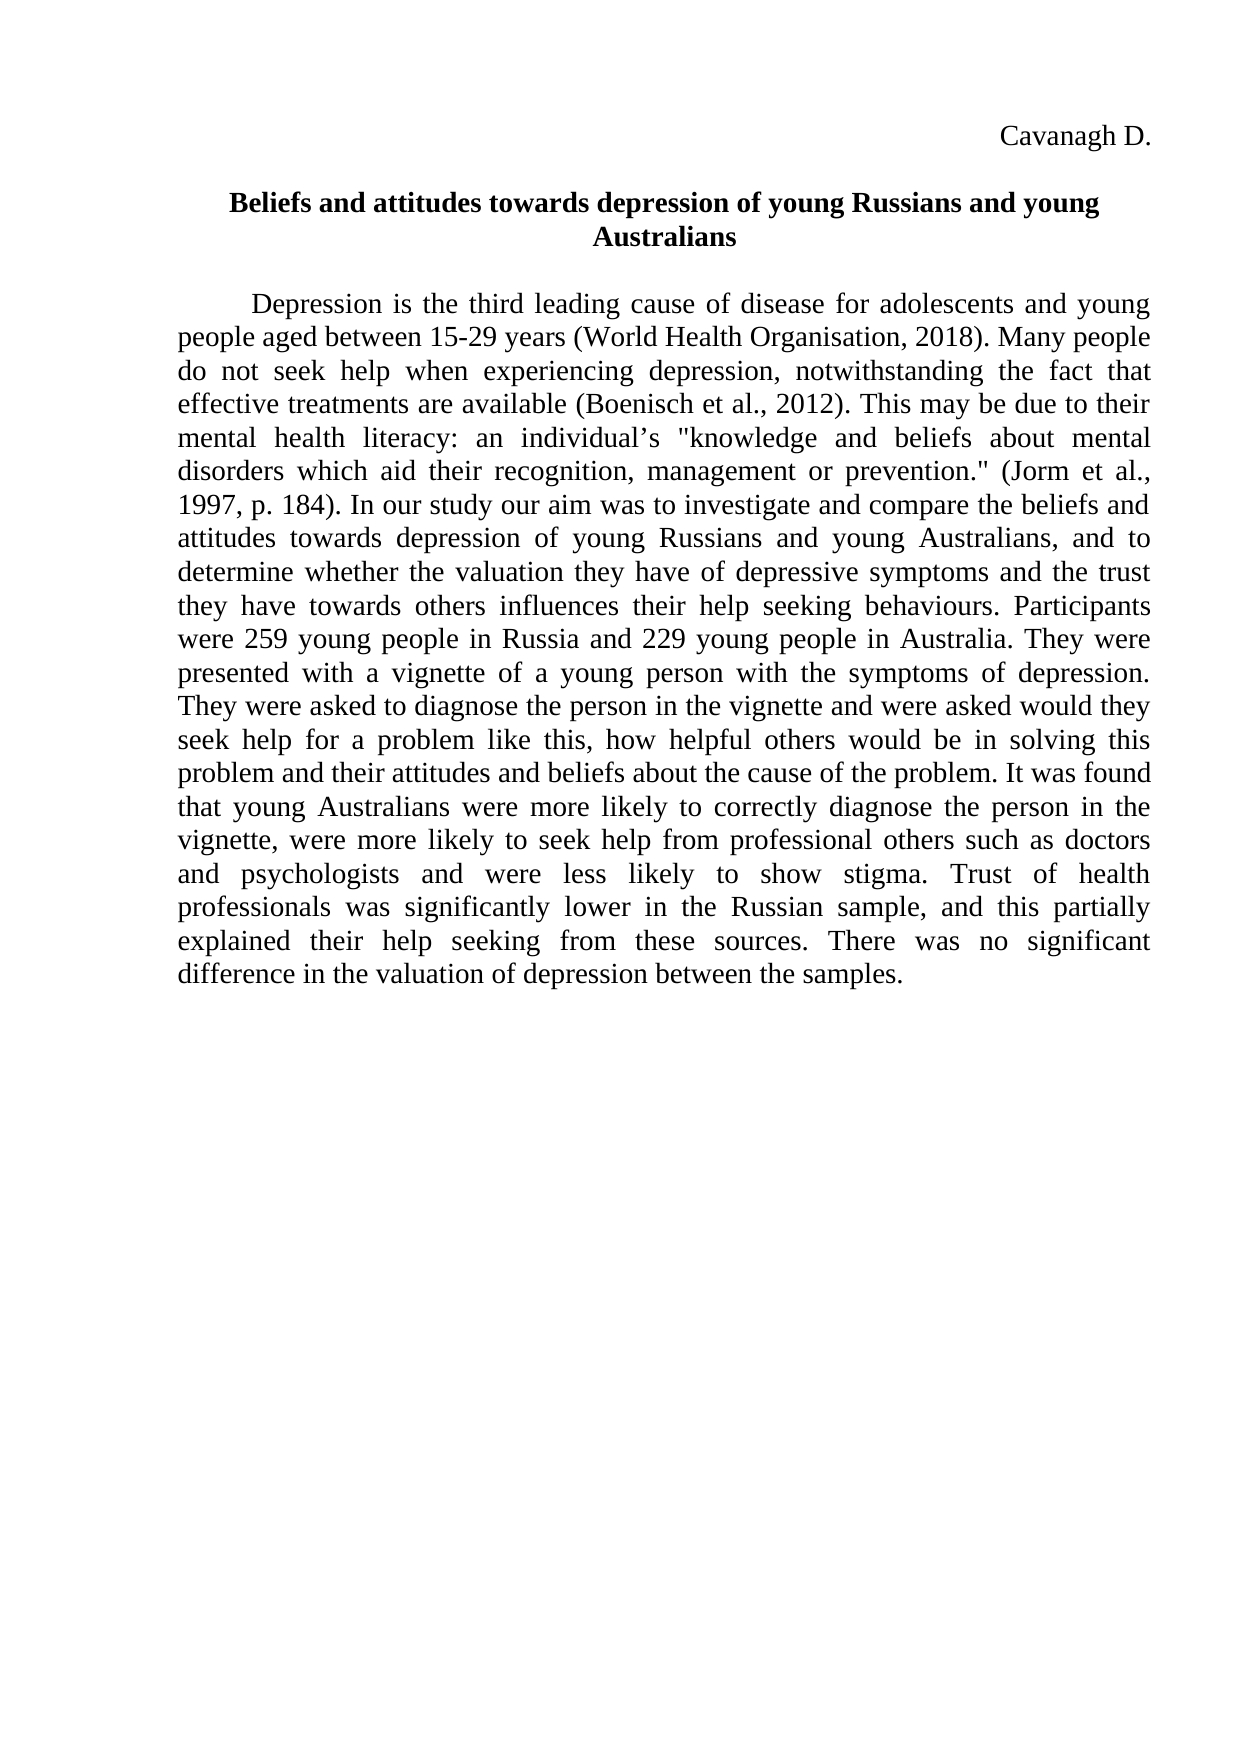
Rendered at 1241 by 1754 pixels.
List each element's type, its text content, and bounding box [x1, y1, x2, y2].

text Beliefs and attitudes towards depression of young Russians and young Australians [177, 185, 1152, 252]
text Depression is the third leading cause of disease for adolescents and young people aged between 15-29 years (World Health Organisation, 2018). Many people do not seek help when experiencing depression, notwithstanding the fact that effective treatments are available (Boenisch et al., 2012). This may be due to their mental health literacy: an individual’s "knowledge and beliefs about mental disorders which aid their recognition, management or prevention." (Jorm et al., 1997, p. 184). In our study our aim was to investigate and compare the beliefs and attitudes towards depression of young Russians and young Australians, and to determine whether the valuation they have of depressive symptoms and the trust they have towards others influences their help seeking behaviours. Participants were 259 young people in Russia and 229 young people in Australia. They were presented with a vignette of a young person with the symptoms of depression. They were asked to diagnose the person in the vignette and were asked would they seek help for a problem like this, how helpful others would be in solving this problem and their attitudes and beliefs about the cause of the problem. It was found that young Australians were more likely to correctly diagnose the person in the vignette, were more likely to seek help from professional others such as doctors and psychologists and were less likely to show stigma. Trust of health professionals was significantly lower in the Russian sample, and this partially explained their help seeking from these sources. There was no significant difference in the valuation of depression between the samples. [177, 286, 1152, 990]
text Cavanagh D. [177, 118, 1152, 152]
